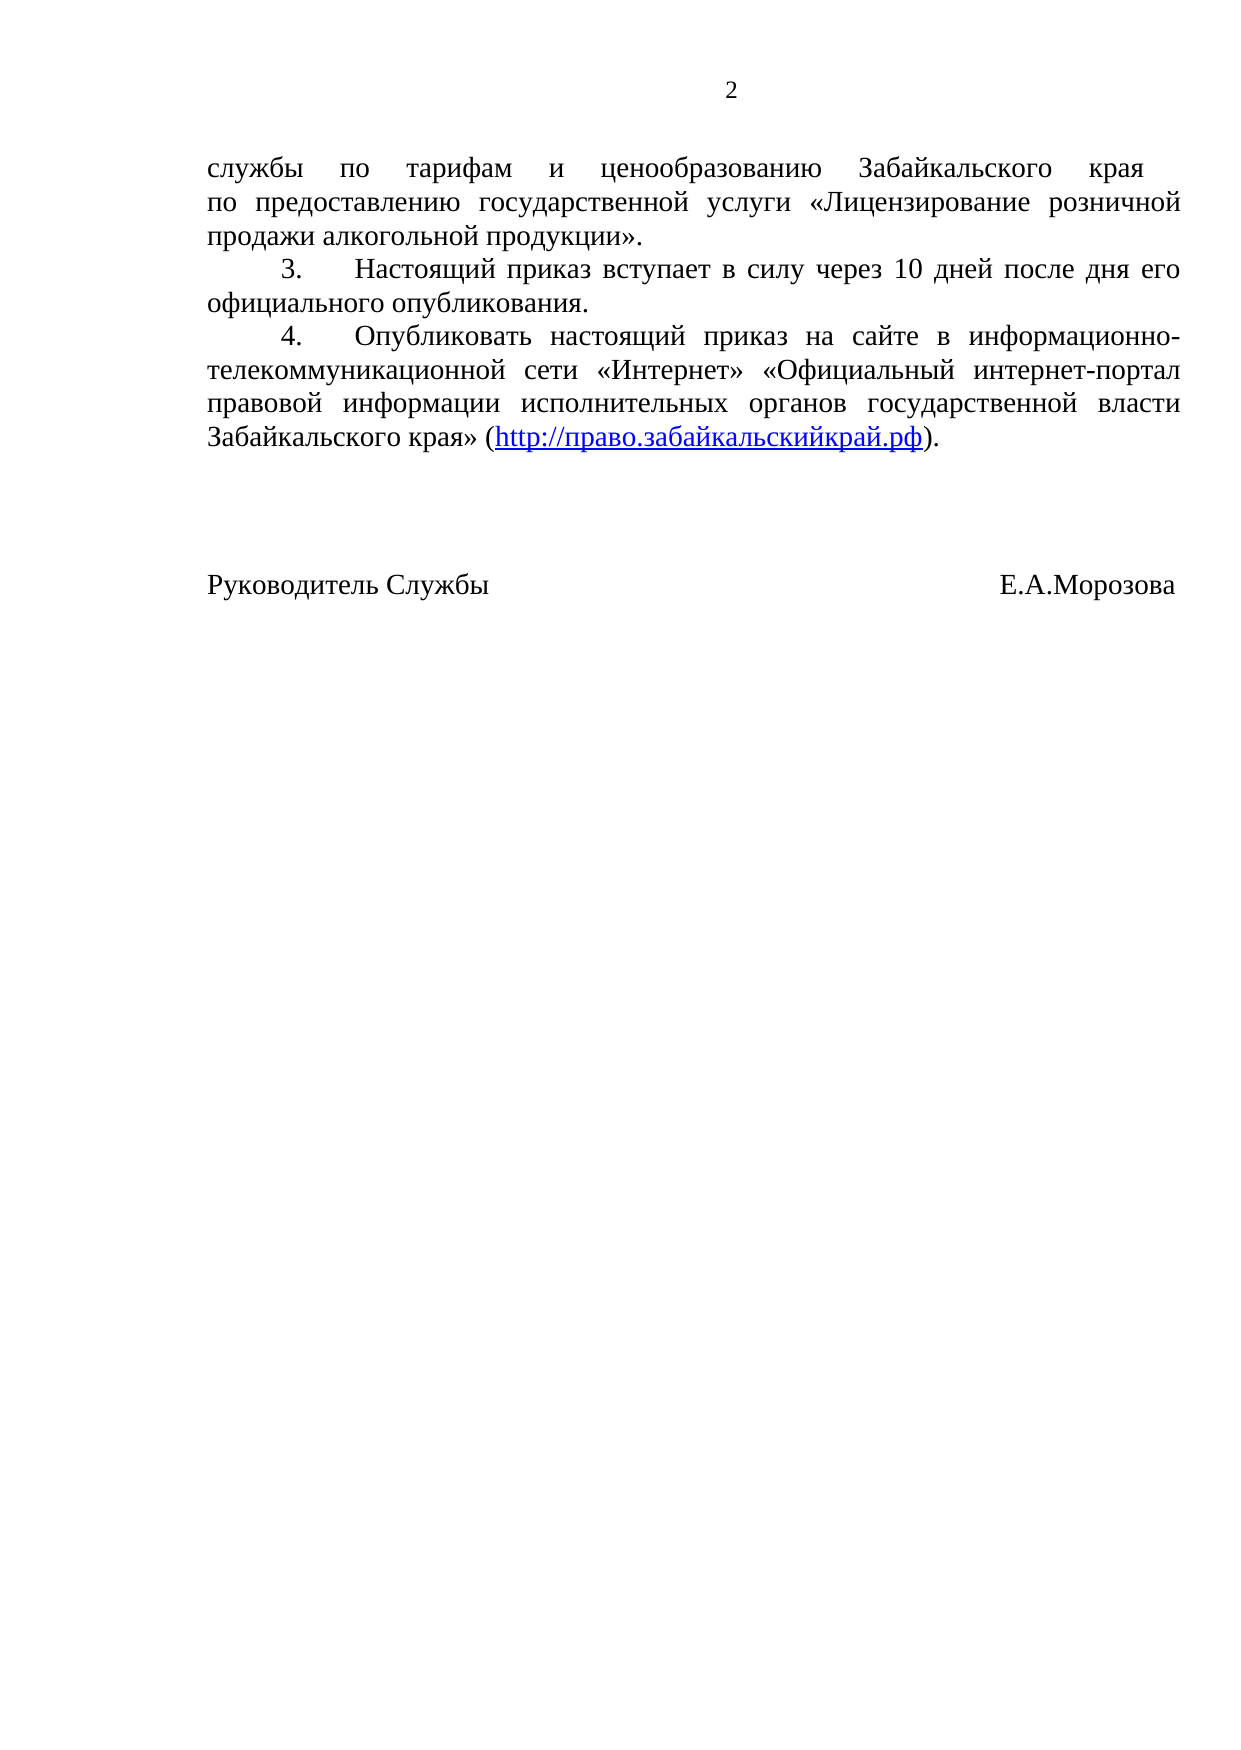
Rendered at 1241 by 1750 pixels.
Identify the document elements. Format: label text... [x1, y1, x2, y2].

text Руководитель Службы Е.А.Морозова [207, 567, 1181, 601]
list Настоящий приказ вступает в силу через 10 дней после дня его официального опубликования. [207, 251, 1181, 318]
list Опубликовать настоящий приказ на сайте в информационно-телекоммуникационной сети «Интернет» «Официальный интернет-портал правовой информации исполнительных органов государственной власти Забайкальского края» (http://право.забайкальскийкрай.рф). [207, 318, 1181, 452]
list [207, 151, 1181, 251]
